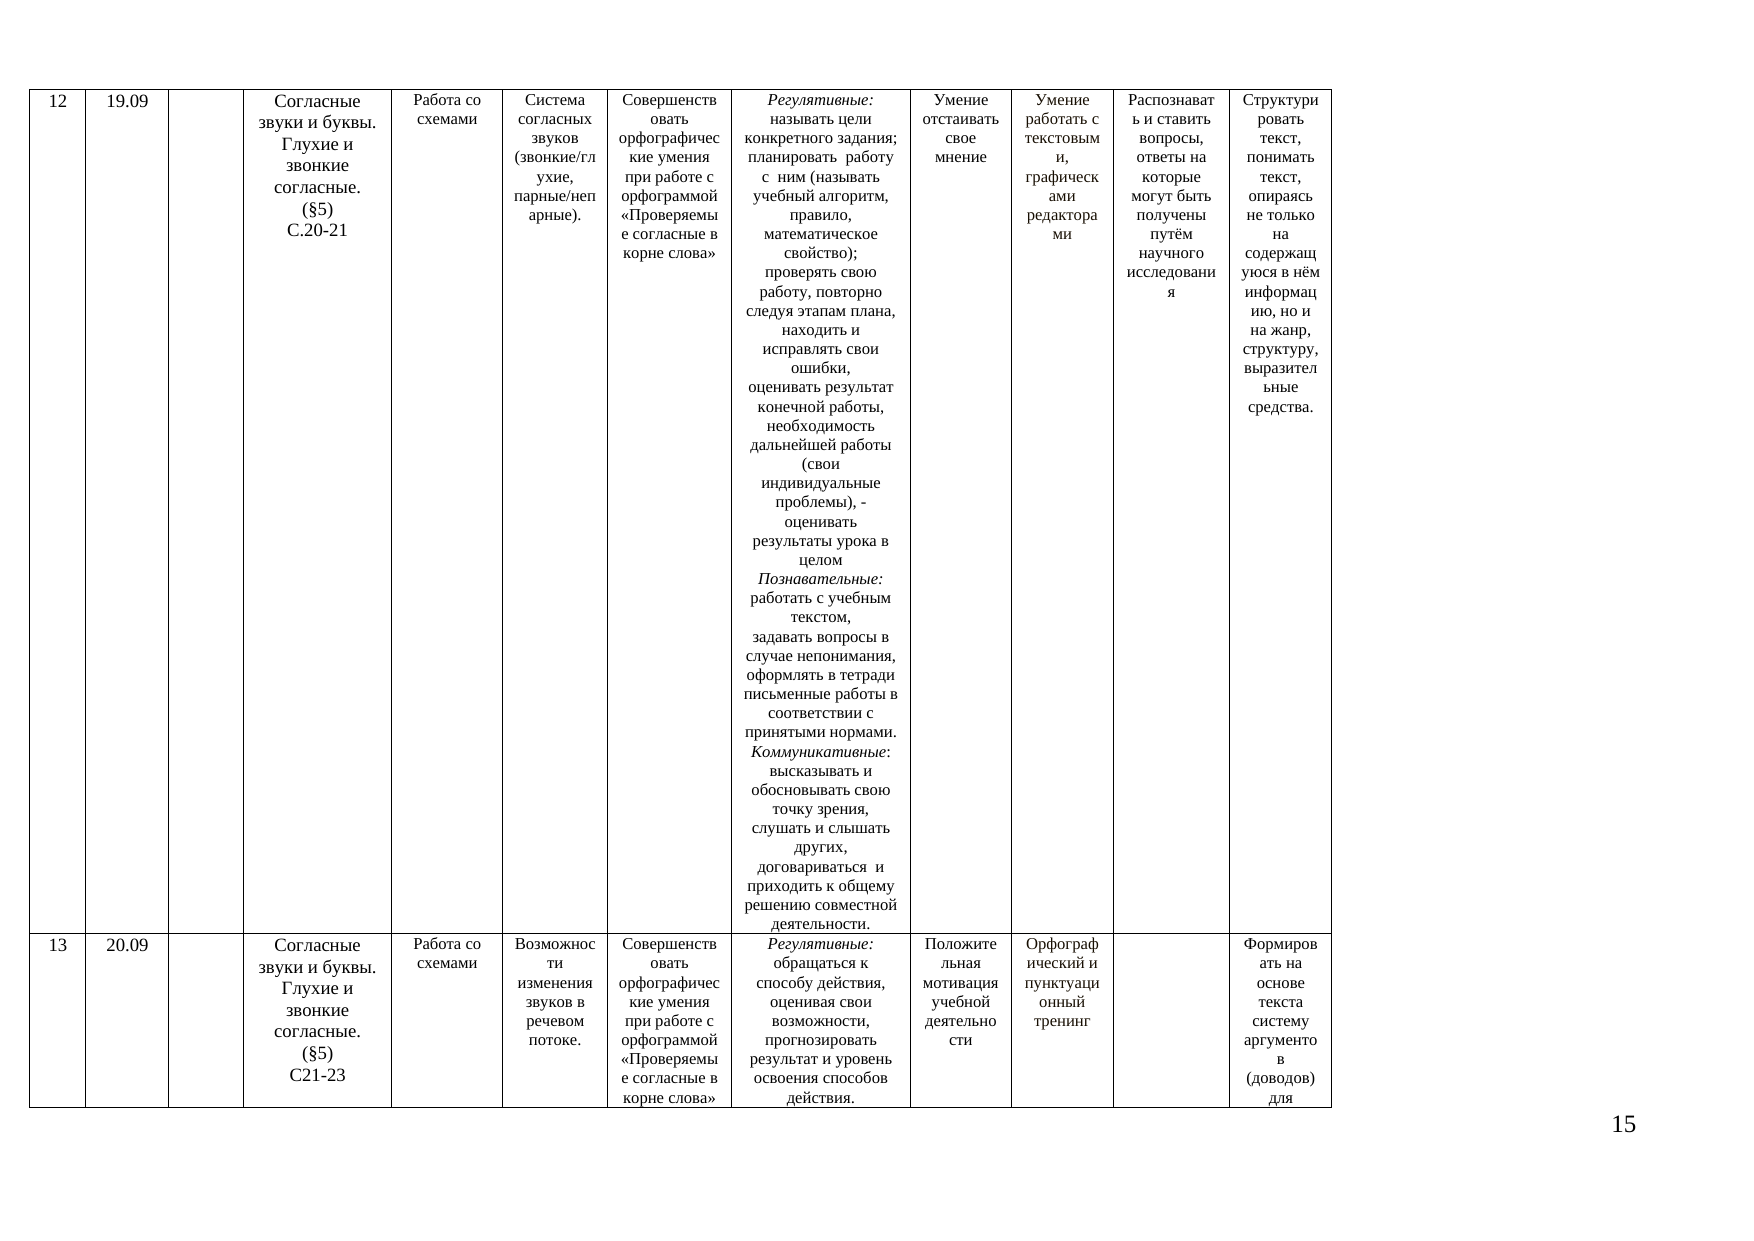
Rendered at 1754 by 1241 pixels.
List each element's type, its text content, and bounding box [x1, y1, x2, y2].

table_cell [503, 90, 607, 933]
table_cell 20.09 [86, 934, 168, 1107]
table_cell Структурировать текст, понимать текст, опираясь не только на содержащуюся в нём информацию, но и на жанр, структуру, выразительные средства. [1230, 90, 1331, 933]
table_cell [1230, 934, 1331, 1107]
table_cell Согласные звуки и буквы. Глухие и звонкие согласные. (§5) С.20-21 [244, 90, 391, 933]
table_cell Умение отстаивать свое мнение [911, 90, 1011, 933]
table_cell Распознавать и ставить вопросы, ответы на которые могут быть получены путём научного исследования [1114, 90, 1229, 933]
table_cell Работа со схемами [392, 90, 502, 933]
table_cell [608, 934, 731, 1107]
table_cell Работа со схемами [392, 934, 502, 1107]
table_cell Умение работать с текстовыми, графическами редакторами [1012, 90, 1113, 933]
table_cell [732, 934, 910, 1107]
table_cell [244, 934, 391, 1107]
table_cell [1114, 934, 1229, 1107]
table_cell [169, 934, 243, 1107]
table_cell 19.09 [86, 90, 168, 933]
table_cell [169, 90, 243, 933]
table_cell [503, 934, 607, 1107]
table_cell Совершенствовать орфографические умения при работе с орфограммой «Проверяемые согласные в корне слова» [608, 90, 731, 933]
table_cell 12 [30, 90, 85, 933]
table_cell Регулятивные: называть цели конкретного задания; планировать работу c ним (называть учебный алгоритм, правило, математическое свойство); проверять свою работу, повторно следуя этапам плана, находить и исправлять свои ошибки, оценивать результат конечной работы, необходимость дальнейшей работы (свои индивидуальные проблемы), -оценивать результаты урока в целом Познавательные: работать с учебным текстом, задавать вопросы в случае непонимания, оформлять в тетради письменные работы в соответствии с принятыми нормами. Коммуникативные: высказывать и обосновывать свою точку зрения, слушать и слышать других, договариваться и приходить к общему решению совместной деятельности. [732, 90, 910, 933]
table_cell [911, 934, 1011, 1107]
table_cell 13 [30, 934, 85, 1107]
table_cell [1012, 934, 1113, 1107]
